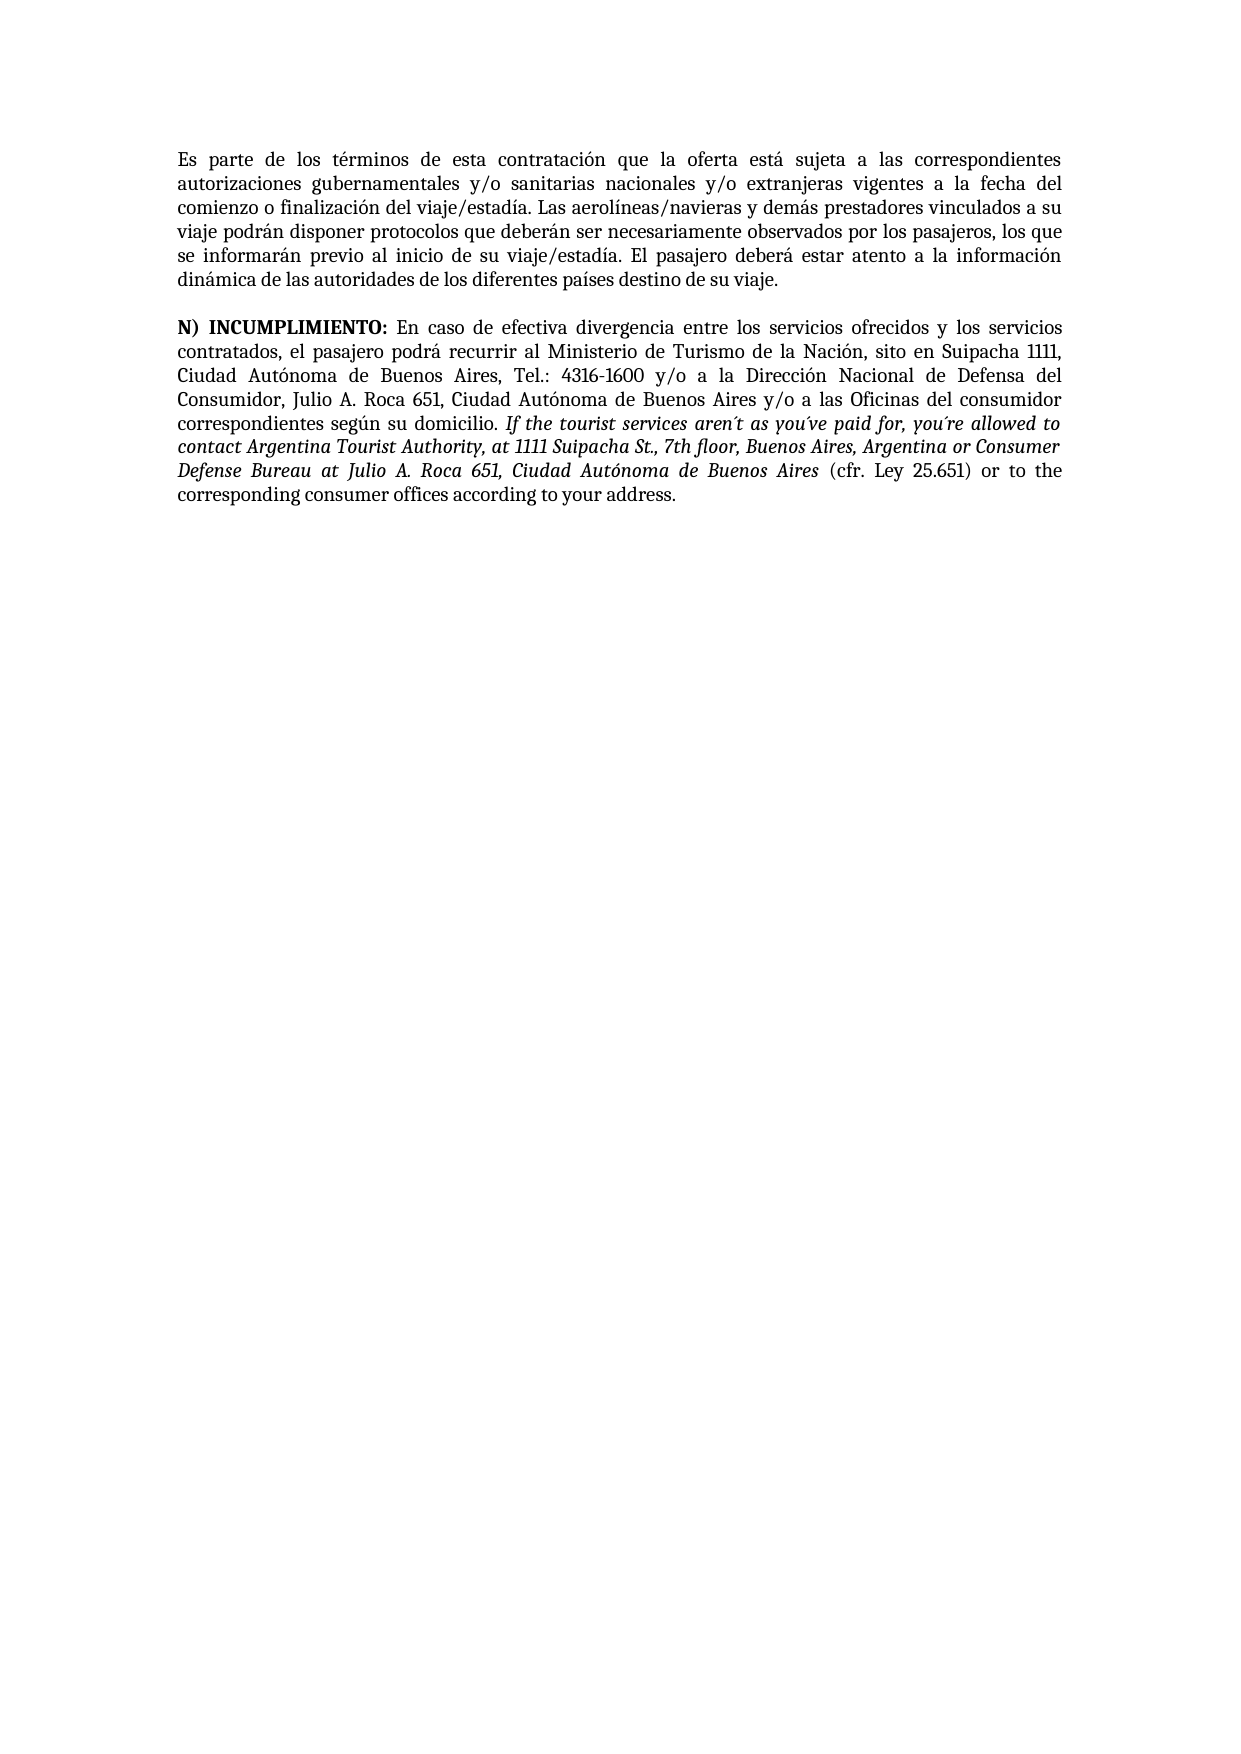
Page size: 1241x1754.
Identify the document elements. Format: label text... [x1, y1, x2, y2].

text Es parte de los términos de esta contratación que la oferta está sujeta a las correspondientes autorizaciones gubernamentales y/o sanitarias nacionales y/o extranjeras vigentes a la fecha del comienzo o finalización del viaje/estadía. Las aerolíneas/navieras y demás prestadores vinculados a su viaje podrán disponer protocolos que deberán ser necesariamente observados por los pasajeros, los que se informarán previo al inicio de su viaje/estadía. El pasajero deberá estar atento a la información dinámica de las autoridades de los diferentes países destino de su viaje. [177, 148, 1063, 291]
text N) INCUMPLIMIENTO: En caso de efectiva divergencia entre los servicios ofrecidos y los servicios contratados, el pasajero podrá recurrir al Ministerio de Turismo de la Nación, sito en Suipacha 1111, Ciudad Autónoma de Buenos Aires, Tel.: 4316-1600 y/o a la Dirección Nacional de Defensa del Consumidor, Julio A. Roca 651, Ciudad Autónoma de Buenos Aires y/o a las Oficinas del consumidor correspondientes según su domicilio. If the tourist services aren´t as you´ve paid for, you´re allowed to contact Argentina Tourist Authority, at 1111 Suipacha St., 7th floor, Buenos Aires, Argentina or Consumer Defense Bureau at Julio A. Roca 651, Ciudad Autónoma de Buenos Aires (cfr. Ley 25.651) or to the corresponding consumer offices according to your address. [177, 291, 1063, 507]
